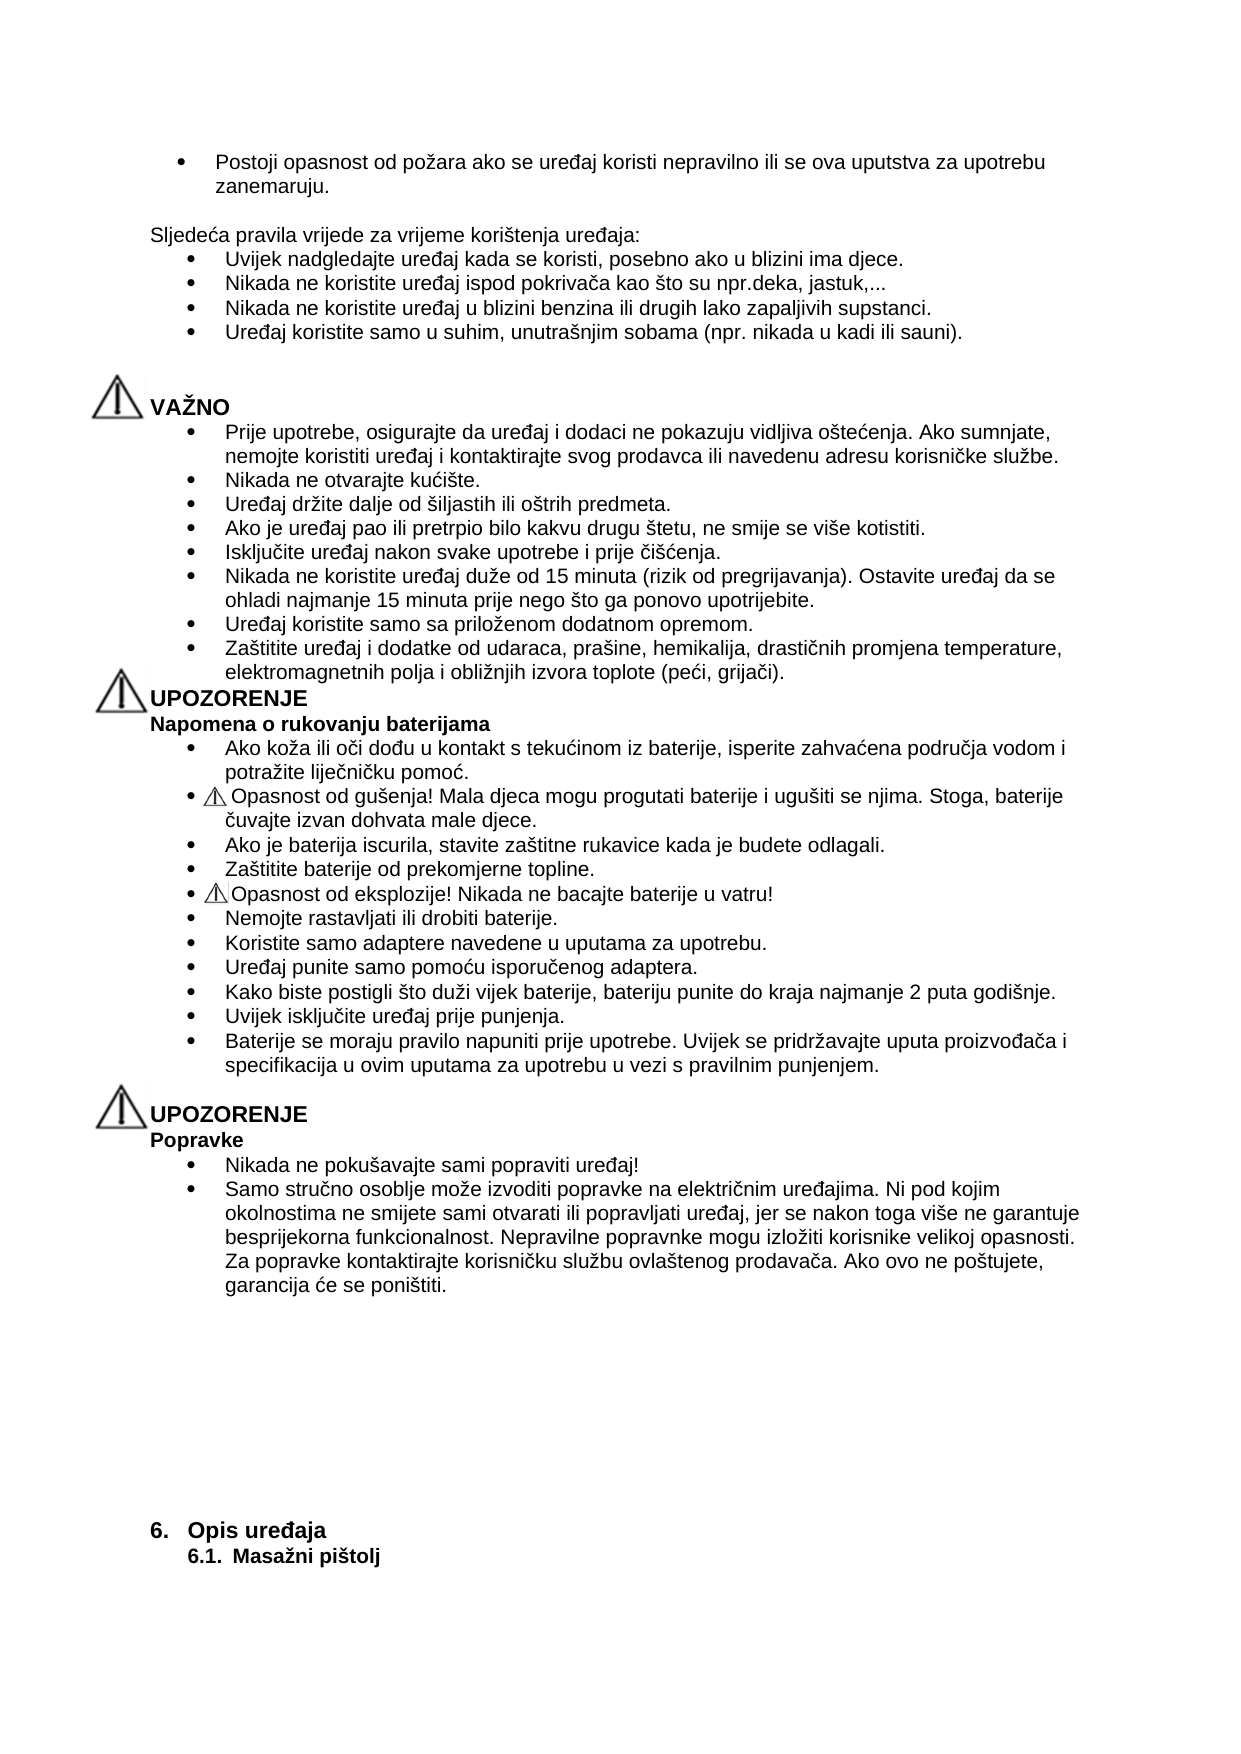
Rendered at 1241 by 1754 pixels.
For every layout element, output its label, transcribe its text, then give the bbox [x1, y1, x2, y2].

list Nikada ne pokušavajte sami popraviti uređaj! [187, 1152, 1090, 1176]
list Ako je uređaj pao ili pretrpio bilo kakvu drugu štetu, ne smije se više kotistiti. [187, 516, 1090, 540]
list Uvijek isključite uređaj prije punjenja. [187, 1004, 1090, 1028]
text UPOZORENJE [150, 1101, 1090, 1128]
list Opis uređaja [150, 1517, 1090, 1543]
list Uređaj koristite samo u suhim, unutrašnjim sobama (npr. nikada u kadi ili sauni). [187, 320, 1090, 344]
list Opasnost od eksplozije! Nikada ne bacajte baterije u vatru! [187, 882, 1090, 906]
list Kako biste postigli što duži vijek baterije, bateriju punite do kraja najmanje 2 puta godišnje. [187, 979, 1090, 1003]
list Baterije se moraju pravilo napuniti prije upotrebe. Uvijek se pridržavajte uputa proizvođača i specifikacija u ovim uputama za upotrebu u vezi s pravilnim punjenjem. [187, 1028, 1090, 1076]
list Ako je baterija iscurila, stavite zaštitne rukavice kada je budete odlagali. [187, 833, 1090, 857]
list Uređaj punite samo pomoću isporučenog adaptera. [187, 955, 1090, 979]
text UPOZORENJE [150, 684, 1090, 711]
list Uvijek nadgledajte uređaj kada se koristi, posebno ako u blizini ima djece. [187, 247, 1090, 271]
list Nikada ne otvarajte kućište. [187, 468, 1090, 492]
list Uređaj koristite samo sa priloženom dodatnom opremom. [187, 612, 1090, 636]
list Nikada ne koristite uređaj u blizini benzina ili drugih lako zapaljivih supstanci. [187, 296, 1090, 320]
list Nikada ne koristite uređaj duže od 15 minuta (rizik od pregrijavanja). Ostavite uređaj da se ohladi najmanje 15 minuta prije nego što ga ponovo upotrijebite. [187, 564, 1090, 612]
list Zaštitite uređaj i dodatke od udaraca, prašine, hemikalija, drastičnih promjena temperature, elektromagnetnih polja i obližnjih izvora toplote (peći, grijači). [187, 636, 1090, 684]
list Nikada ne koristite uređaj ispod pokrivača kao što su npr.deka, jastuk,... [187, 271, 1090, 295]
list Prije upotrebe, osigurajte da uređaj i dodaci ne pokazuju vidljiva oštećenja. Ako sumnjate, nemojte koristiti uređaj i kontaktirajte svog prodavca ili navedenu adresu korisničke službe. [187, 420, 1090, 468]
text Napomena o rukovanju baterijama [150, 711, 1090, 735]
picture [93, 1083, 150, 1134]
text Sljedeća pravila vrijede za vrijeme korištenja uređaja: [150, 223, 1090, 247]
list Opasnost od gušenja! Mala djeca mogu progutati baterije i ugušiti se njima. Stoga, baterije čuvajte izvan dohvata male djece. [187, 784, 1090, 832]
list Koristite samo adaptere navedene u uputama za upotrebu. [187, 931, 1090, 954]
picture [93, 667, 150, 718]
picture [89, 374, 147, 424]
list Postoji opasnost od požara ako se uređaj koristi nepravilno ili se ova uputstva za upotrebu zanemaruju. [178, 150, 1090, 198]
list Samo stručno osoblje može izvoditi popravke na električnim uređajima. Ni pod kojim okolnostima ne smijete sami otvarati ili popravljati uređaj, jer se nakon toga više ne garantuje besprijekorna funkcionalnost. Nepravilne popravnke mogu izložiti korisnike velikoj opasnosti. Za popravke kontaktirajte korisničku službu ovlaštenog prodavača. Ako ovo ne poštujete, [187, 1177, 1090, 1273]
text garancija će se poništiti. [225, 1273, 1090, 1297]
text VAŽNO [150, 393, 1090, 420]
list Masažni pištolj [187, 1544, 1090, 1568]
list Isključite uređaj nakon svake upotrebe i prije čišćenja. [187, 540, 1090, 564]
list Ako koža ili oči dođu u kontakt s tekućinom iz baterije, isperite zahvaćena područja vodom i potražite liječničku pomoć. [187, 736, 1090, 784]
list Uređaj držite dalje od šiljastih ili oštrih predmeta. [187, 492, 1090, 516]
list Zaštitite baterije od prekomjerne topline. [187, 857, 1090, 881]
list Nemojte rastavljati ili drobiti baterije. [187, 906, 1090, 930]
text Popravke [150, 1128, 1090, 1152]
